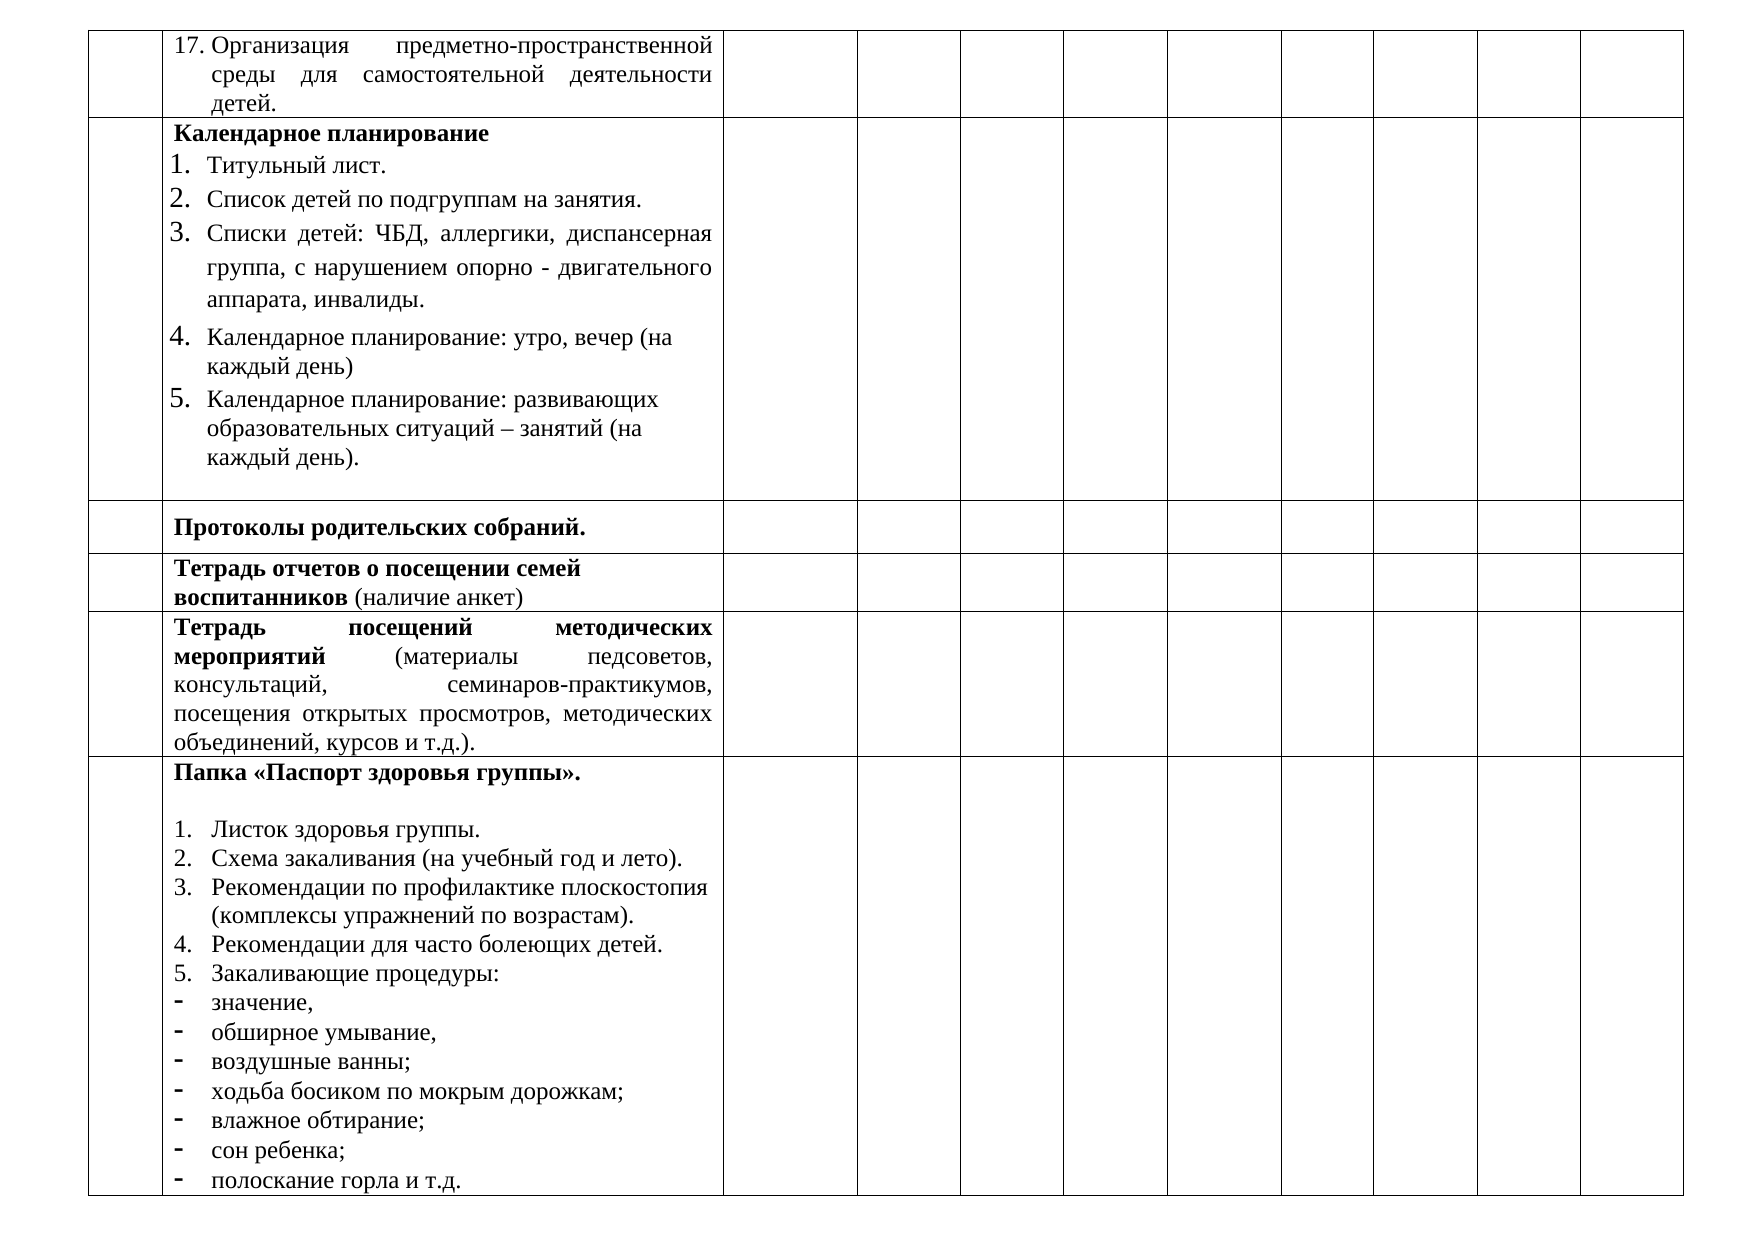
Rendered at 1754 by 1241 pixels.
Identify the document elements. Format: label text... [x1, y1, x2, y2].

table_cell [1374, 501, 1477, 552]
table_cell [89, 757, 162, 1195]
table_cell Протоколы родительских собраний. [163, 501, 723, 552]
table_cell [1478, 501, 1580, 552]
table_cell [1374, 612, 1477, 756]
table_cell Календарное планирование Титульный лист. Список детей по подгруппам на занятия. Списки детей: ЧБД, аллергики, диспансерная группа, с нарушением опорно - двигательного аппарата, инвалиды. Календарное планирование: утро, вечер (на каждый день) Календарное планирование: развивающих образовательных ситуаций – занятий (на каждый день). [163, 118, 723, 500]
table_cell [1282, 118, 1373, 500]
table_cell Тетрадь отчетов о посещении семей воспитанников (наличие анкет) [163, 554, 723, 611]
table_cell [1282, 501, 1373, 552]
table_cell [89, 501, 162, 552]
table_cell [724, 31, 857, 117]
table_cell [1282, 612, 1373, 756]
table_cell [724, 501, 857, 552]
table_cell [1374, 757, 1477, 1195]
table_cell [163, 757, 723, 1195]
table_cell [1478, 31, 1580, 117]
table_cell [724, 554, 857, 611]
table_cell [858, 554, 960, 611]
table_cell [961, 612, 1063, 756]
table_cell [1581, 31, 1683, 117]
table_cell [1282, 757, 1373, 1195]
table_cell [1374, 31, 1477, 117]
table_cell [1478, 612, 1580, 756]
table_cell [1581, 757, 1683, 1195]
table_cell [961, 554, 1063, 611]
table_cell [1374, 554, 1477, 611]
table_cell [724, 757, 857, 1195]
table_cell [858, 31, 960, 117]
table_cell [1064, 554, 1167, 611]
table_cell [961, 757, 1063, 1195]
table_cell [89, 118, 162, 500]
table_cell [1168, 612, 1281, 756]
table_cell [1581, 612, 1683, 756]
table_cell [89, 612, 162, 756]
table_cell [1282, 31, 1373, 117]
table_cell [1581, 501, 1683, 552]
table_cell [89, 31, 162, 117]
table_cell [858, 501, 960, 552]
table_cell [1282, 554, 1373, 611]
table_cell [1064, 501, 1167, 552]
table_cell [1478, 118, 1580, 500]
table_cell [1374, 118, 1477, 500]
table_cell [163, 31, 723, 117]
table_cell [1478, 757, 1580, 1195]
table_cell [1168, 31, 1281, 117]
table_cell [1064, 612, 1167, 756]
table_cell [961, 118, 1063, 500]
table_cell [858, 612, 960, 756]
table_cell [1168, 118, 1281, 500]
table_cell [1581, 118, 1683, 500]
table_cell [724, 612, 857, 756]
table_cell Тетрадь посещений методических мероприятий (материалы педсоветов, консультаций, семинаров-практикумов, посещения открытых просмотров, методических объединений, курсов и т.д.). [163, 612, 723, 756]
table_cell [1064, 757, 1167, 1195]
table_cell [1168, 757, 1281, 1195]
table_cell [1064, 31, 1167, 117]
table_cell [1478, 554, 1580, 611]
table_cell [724, 118, 857, 500]
table_cell [1168, 554, 1281, 611]
table_cell [961, 501, 1063, 552]
table_cell [1581, 554, 1683, 611]
table_cell [858, 118, 960, 500]
table_cell [961, 31, 1063, 117]
table_cell [1168, 501, 1281, 552]
table_cell [89, 554, 162, 611]
table_cell [1064, 118, 1167, 500]
table_cell [858, 757, 960, 1195]
